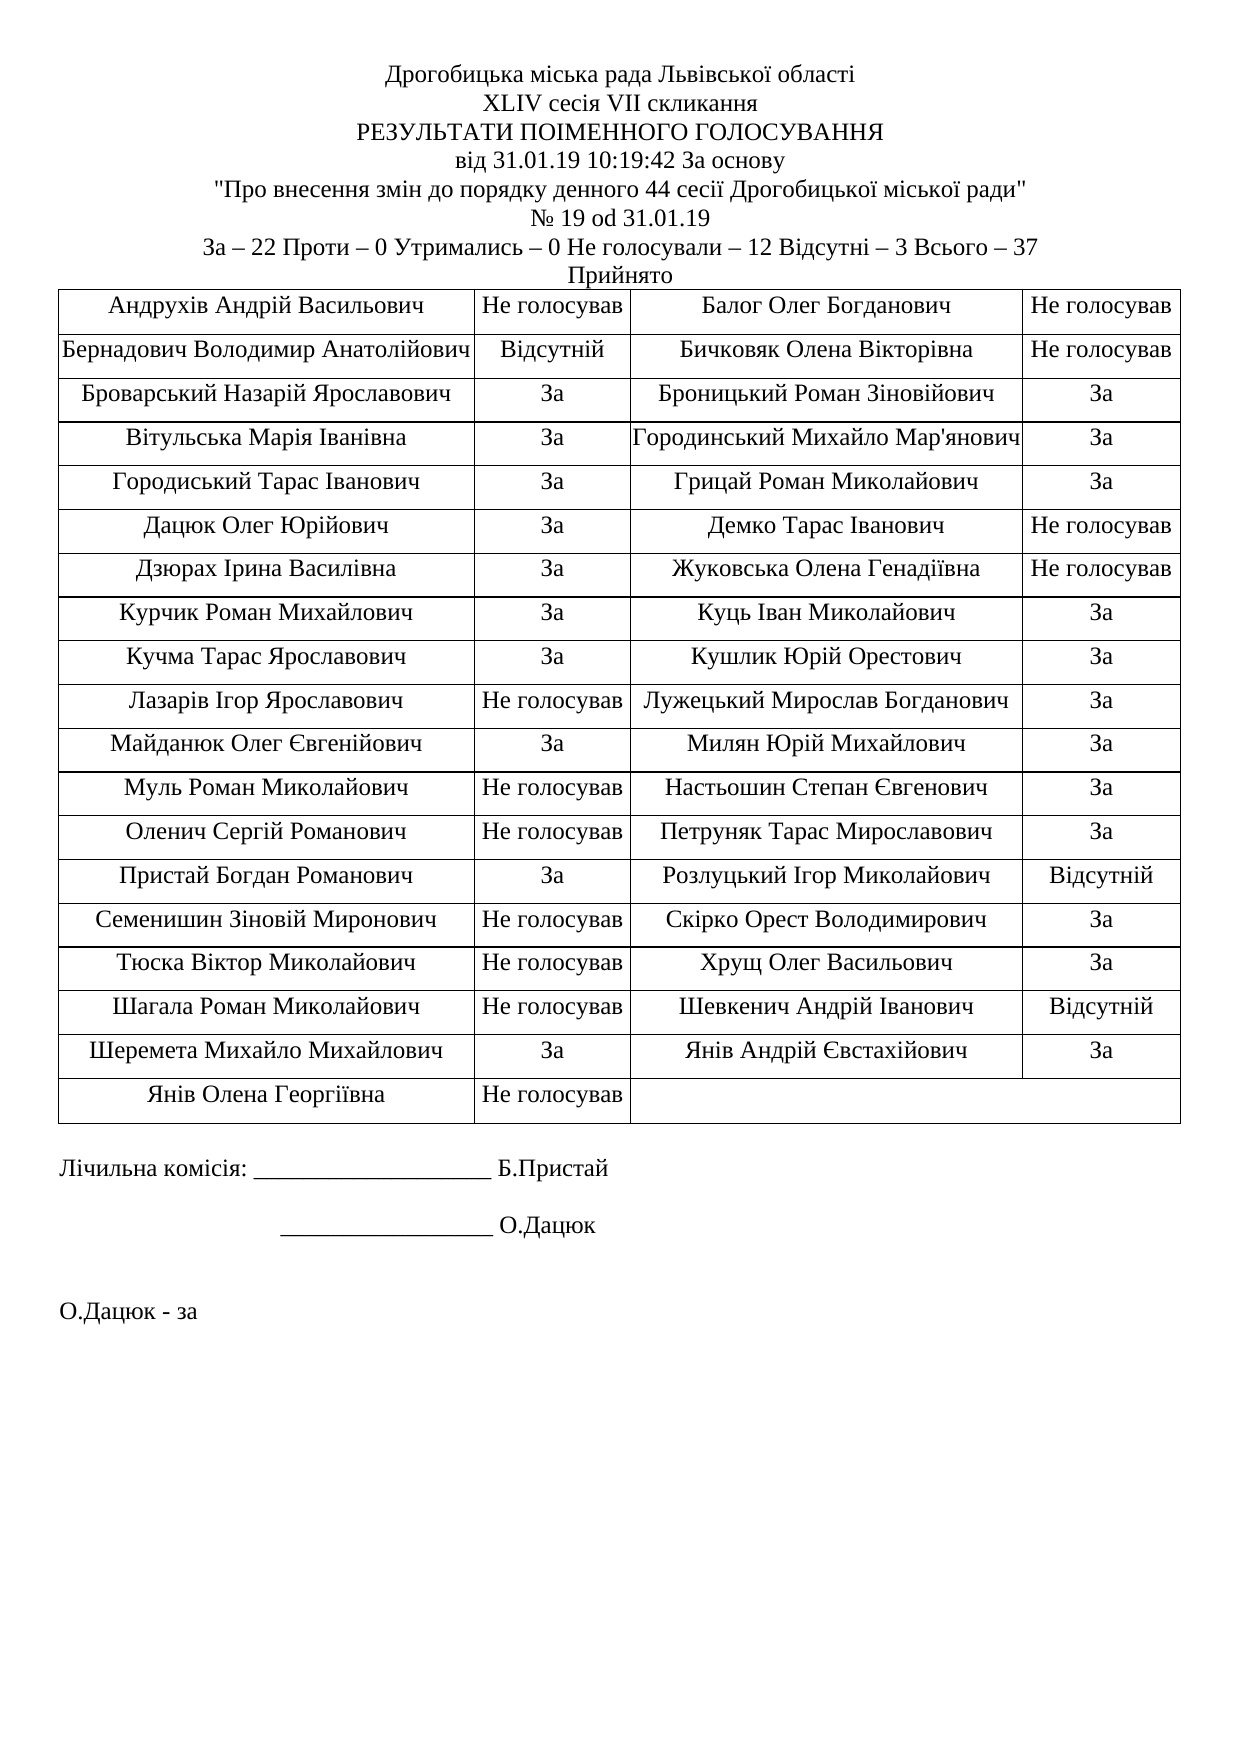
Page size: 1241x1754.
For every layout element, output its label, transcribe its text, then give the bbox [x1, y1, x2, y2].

table_cell Не голосував [1023, 335, 1180, 377]
text XLIV сесія VII скликання [59, 88, 1181, 117]
table_cell Муль Роман Миколайович [59, 773, 474, 815]
table_cell Дацюк Олег Юрійович [59, 510, 474, 552]
table_cell За [475, 423, 630, 465]
table_cell За [1023, 948, 1180, 990]
table_cell Кушлик Юрій Орестович [631, 641, 1022, 684]
table_cell За [475, 510, 630, 552]
table_cell Скірко Орест Володимирович [631, 904, 1022, 946]
text "Про внесення змін до порядку денного 44 сесії Дрогобицької міської ради" [59, 174, 1181, 203]
table_cell Не голосував [475, 773, 630, 815]
table_cell За [475, 860, 630, 903]
table_cell За [475, 641, 630, 684]
table_cell Настьошин Степан Євгенович [631, 773, 1022, 815]
table_cell Не голосував [1023, 554, 1180, 596]
table_cell За [475, 379, 630, 421]
table_cell За [475, 729, 630, 771]
text О.Дацюк - за [59, 1296, 1181, 1325]
table_cell За [1023, 1035, 1180, 1078]
table_cell За [1023, 423, 1180, 465]
text РЕЗУЛЬТАТИ ПОІМЕННОГО ГОЛОСУВАННЯ [59, 117, 1181, 145]
table_header Балог Олег Богданович [631, 290, 1022, 333]
text За – 22 Проти – 0 Утримались – 0 Не голосували – 12 Відсутні – 3 Всього – 37 [59, 232, 1181, 260]
table_cell За [475, 554, 630, 596]
table_cell Шевкенич Андрій Іванович [631, 991, 1022, 1034]
text від 31.01.19 10:19:42 За основу [59, 145, 1181, 174]
text Прийнято [59, 260, 1181, 289]
table_cell Янів Олена Георгіївна [59, 1079, 474, 1123]
table_header Не голосував [475, 290, 630, 333]
table_cell Семенишин Зіновій Миронович [59, 904, 474, 946]
table_cell Городинський Михайло Мар'янович [631, 423, 1022, 465]
table_cell Тюска Віктор Миколайович [59, 948, 474, 990]
table_cell Відсутній [1023, 991, 1180, 1034]
table_cell Не голосував [475, 816, 630, 859]
table_header Андрухів Андрій Васильович [59, 290, 474, 333]
table_cell Милян Юрій Михайлович [631, 729, 1022, 771]
table_cell Демко Тарас Іванович [631, 510, 1022, 552]
table_cell За [1023, 685, 1180, 727]
table_cell За [475, 1035, 630, 1078]
table_cell За [475, 466, 630, 509]
table_cell Не голосував [1023, 510, 1180, 552]
table_cell За [1023, 466, 1180, 509]
table_cell За [1023, 641, 1180, 684]
table_cell Не голосував [475, 904, 630, 946]
table_cell Грицай Роман Миколайович [631, 466, 1022, 509]
table_cell Відсутній [475, 335, 630, 377]
table_cell Вітульська Марія Іванівна [59, 423, 474, 465]
table_cell Відсутній [1023, 860, 1180, 903]
table_cell Лазарів Ігор Ярославович [59, 685, 474, 727]
table_cell Не голосував [475, 948, 630, 990]
table_cell За [1023, 773, 1180, 815]
text Дрогобицька міська рада Львівської області [59, 59, 1181, 88]
table_cell Шагала Роман Миколайович [59, 991, 474, 1034]
table_cell За [1023, 904, 1180, 946]
table_cell Не голосував [475, 685, 630, 727]
table_cell Не голосував [475, 991, 630, 1034]
text № 19 od 31.01.19 [59, 203, 1181, 232]
table_cell Куць Іван Миколайович [631, 598, 1022, 640]
table_cell Броварський Назарій Ярославович [59, 379, 474, 421]
table_cell Шеремета Михайло Михайлович [59, 1035, 474, 1078]
table_cell Лужецький Мирослав Богданович [631, 685, 1022, 727]
text _________________ О.Дацюк [59, 1210, 1181, 1239]
table_cell За [1023, 379, 1180, 421]
table_cell Майданюк Олег Євгенійович [59, 729, 474, 771]
table_cell Петруняк Тарас Мирославович [631, 816, 1022, 859]
table_cell [631, 1079, 1180, 1123]
table_cell Оленич Сергій Романович [59, 816, 474, 859]
table_cell За [1023, 816, 1180, 859]
table_cell Янів Андрій Євстахійович [631, 1035, 1022, 1078]
table_cell За [475, 598, 630, 640]
table_cell За [1023, 598, 1180, 640]
table_cell Не голосував [475, 1079, 630, 1123]
table_cell Дзюрах Ірина Василівна [59, 554, 474, 596]
table_cell Пристай Богдан Романович [59, 860, 474, 903]
table_cell Бичковяк Олена Вікторівна [631, 335, 1022, 377]
table_cell Городиський Тарас Іванович [59, 466, 474, 509]
text Лічильна комісія: ___________________ Б.Пристай [59, 1153, 1181, 1181]
table_cell Бернадович Володимир Анатолійович [59, 335, 474, 377]
table_cell За [1023, 729, 1180, 771]
table_cell Жуковська Олена Генадіївна [631, 554, 1022, 596]
table_cell Броницький Роман Зіновійович [631, 379, 1022, 421]
table_header Не голосував [1023, 290, 1180, 333]
table_cell Кучма Тарас Ярославович [59, 641, 474, 684]
table_cell Розлуцький Ігор Миколайович [631, 860, 1022, 903]
table_cell Хрущ Олег Васильович [631, 948, 1022, 990]
table_cell Курчик Роман Михайлович [59, 598, 474, 640]
